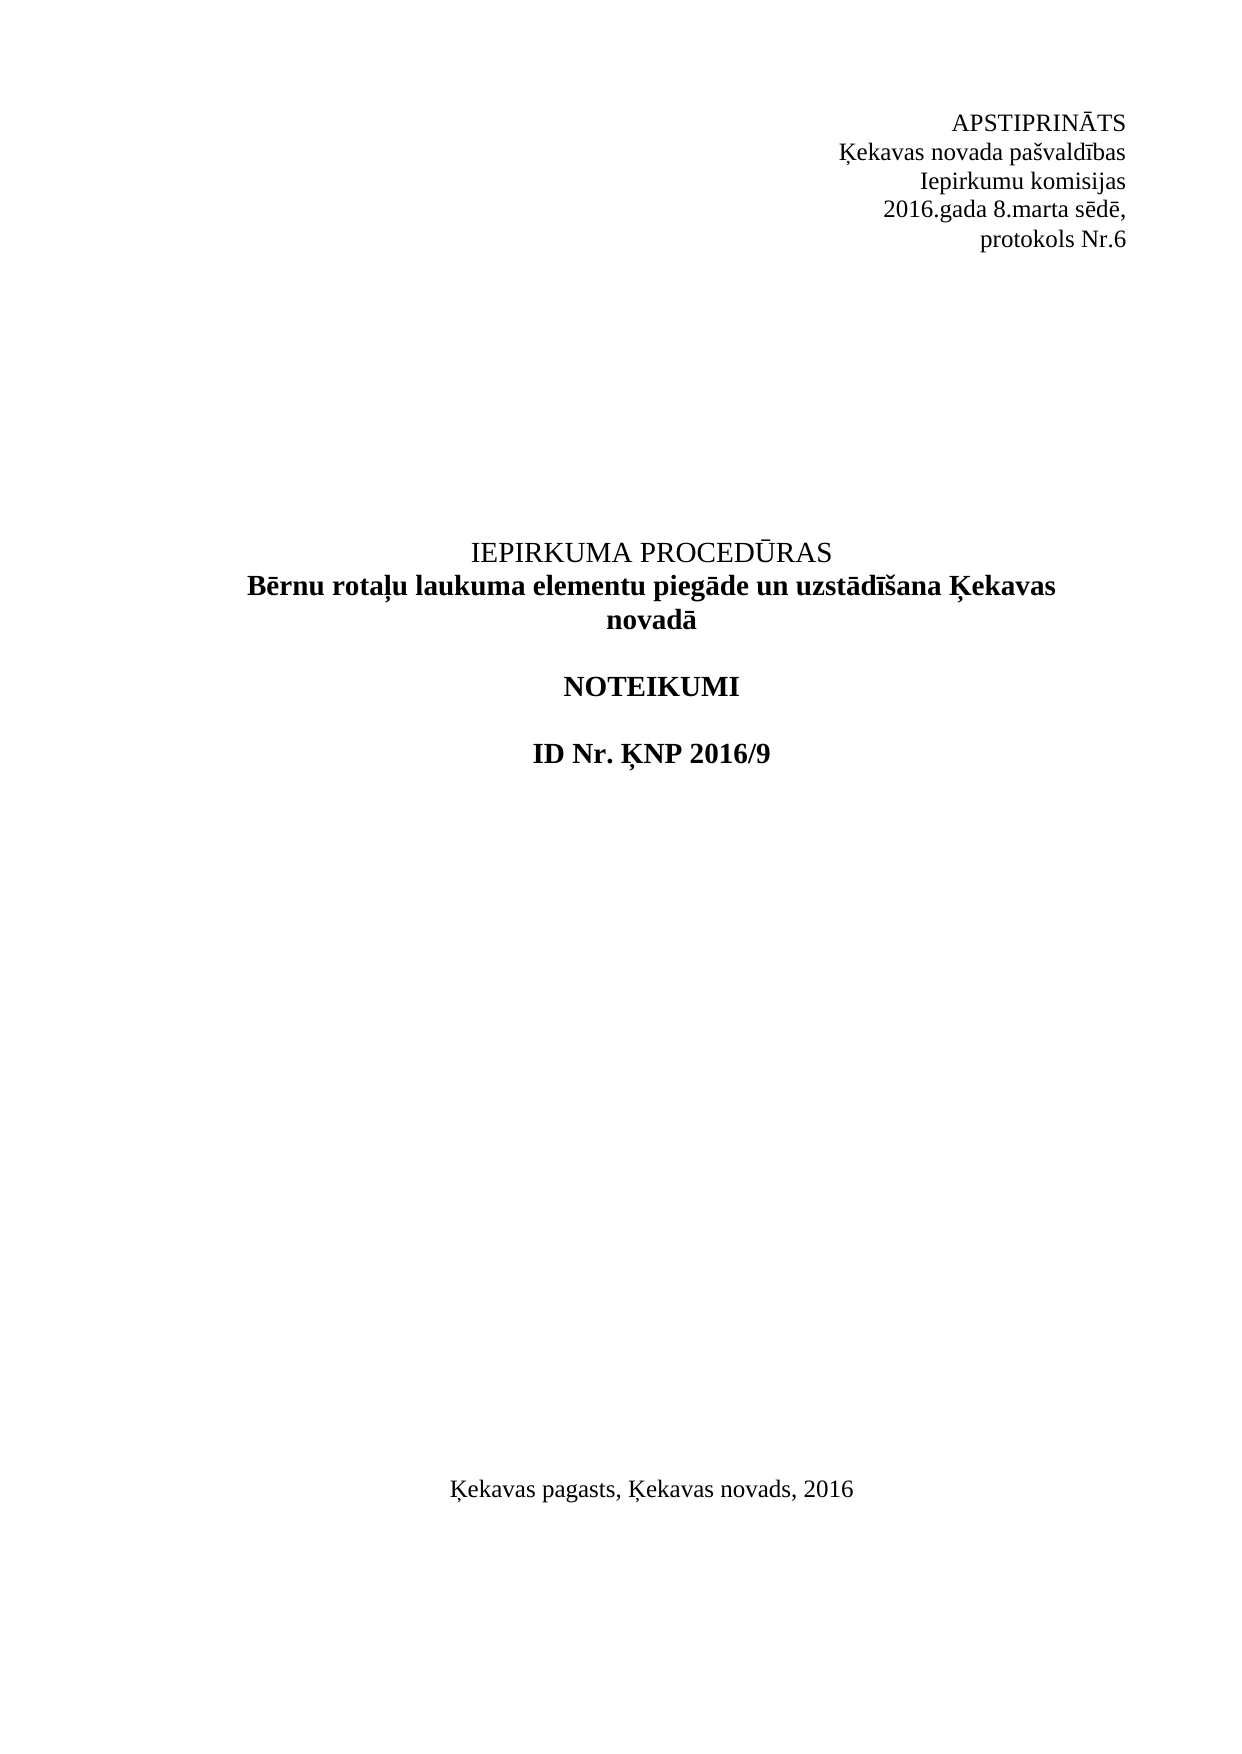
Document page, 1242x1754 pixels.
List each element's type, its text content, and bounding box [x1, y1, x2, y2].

text Iepirkumu komisijas [662, 166, 1126, 194]
text IEPIRKUMA PROCEDŪRAS [207, 535, 1096, 568]
text Ķekavas pagasts, Ķekavas novads, 2016 [207, 1474, 1096, 1503]
text protokols Nr.6 [175, 223, 1126, 253]
text Ķekavas novada pašvaldības [662, 137, 1126, 166]
text Bērnu rotaļu laukuma elementu piegāde un uzstādīšana Ķekavas novadā [207, 568, 1096, 635]
text 2016.gada 8.marta sēdē, [662, 194, 1126, 223]
text ID Nr. ĶNP 2016/9 [207, 736, 1096, 769]
text APSTIPRINĀTS [736, 108, 1126, 137]
text NOTEIKUMI [207, 669, 1096, 702]
